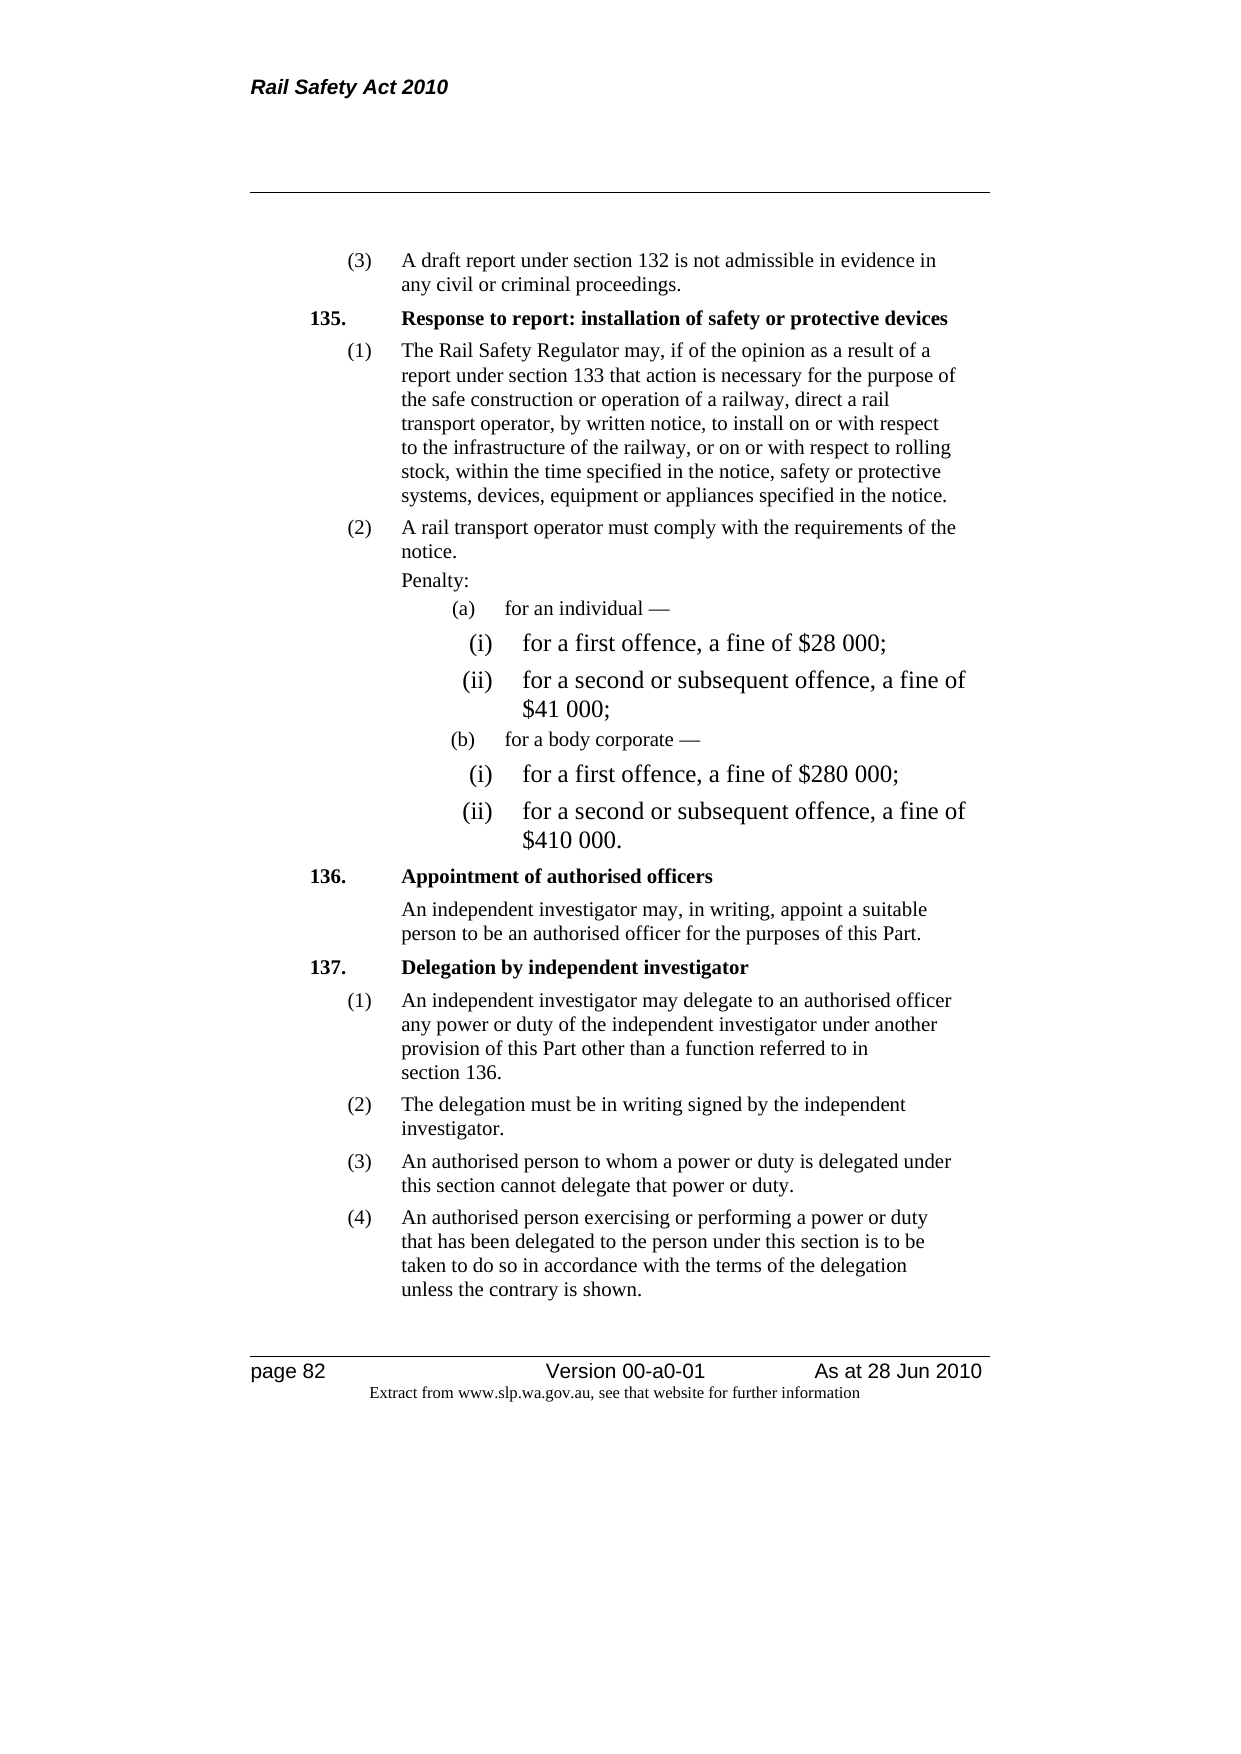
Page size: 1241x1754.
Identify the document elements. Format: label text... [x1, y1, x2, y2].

text (2) The delegation must be in writing signed by the independent investigator. [312, 1092, 960, 1140]
text (3) A draft report under section 132 is not admissible in evidence in any civil or criminal proceedings. [312, 247, 960, 296]
text (ii) for a second or subsequent offence, a fine of $410 000. [250, 796, 990, 854]
text (2) A rail transport operator must comply with the requirements of the notice. [312, 515, 960, 563]
text (ii) for a second or subsequent offence, a fine of $41 000; [250, 665, 990, 723]
subtitle 137. Delegation by independent investigator [309, 955, 960, 979]
text (i) for a first offence, a fine of $28 000; [250, 628, 990, 657]
text (4) An authorised person exercising or performing a power or duty that has been delegated to the person under this section is to be taken to do so in accordance with the terms of the delegation unless the contrary is shown. [312, 1205, 960, 1301]
subtitle 136. Appointment of authorised officers [309, 864, 960, 888]
text (b) for a body corporate — [289, 727, 960, 751]
text (3) An authorised person to whom a power or duty is delegated under this section cannot delegate that power or duty. [312, 1149, 960, 1197]
text (1) An independent investigator may delegate to an authorised officer any power or duty of the independent investigator under another provision of this Part other than a function referred to in section 136. [312, 988, 960, 1084]
text Penalty: [336, 567, 960, 592]
text (i) for a first offence, a fine of $280 000; [250, 759, 990, 788]
text (1) The Rail Safety Regulator may, if of the opinion as a result of a report under section 133 that action is necessary for the purpose of the safe construction or operation of a railway, direct a rail transport operator, by written notice, to install on or with respect to the infrastructure of the railway, or on or with respect to rolling stock, within the time specified in the notice, safety or protective systems, devices, equipment or appliances specified in the notice. [312, 338, 960, 507]
text An independent investigator may, in writing, appoint a suitable person to be an authorised officer for the purposes of this Part. [312, 897, 960, 945]
text (a) for an individual — [289, 596, 960, 620]
subtitle 135. Response to report: installation of safety or protective devices [309, 306, 960, 330]
